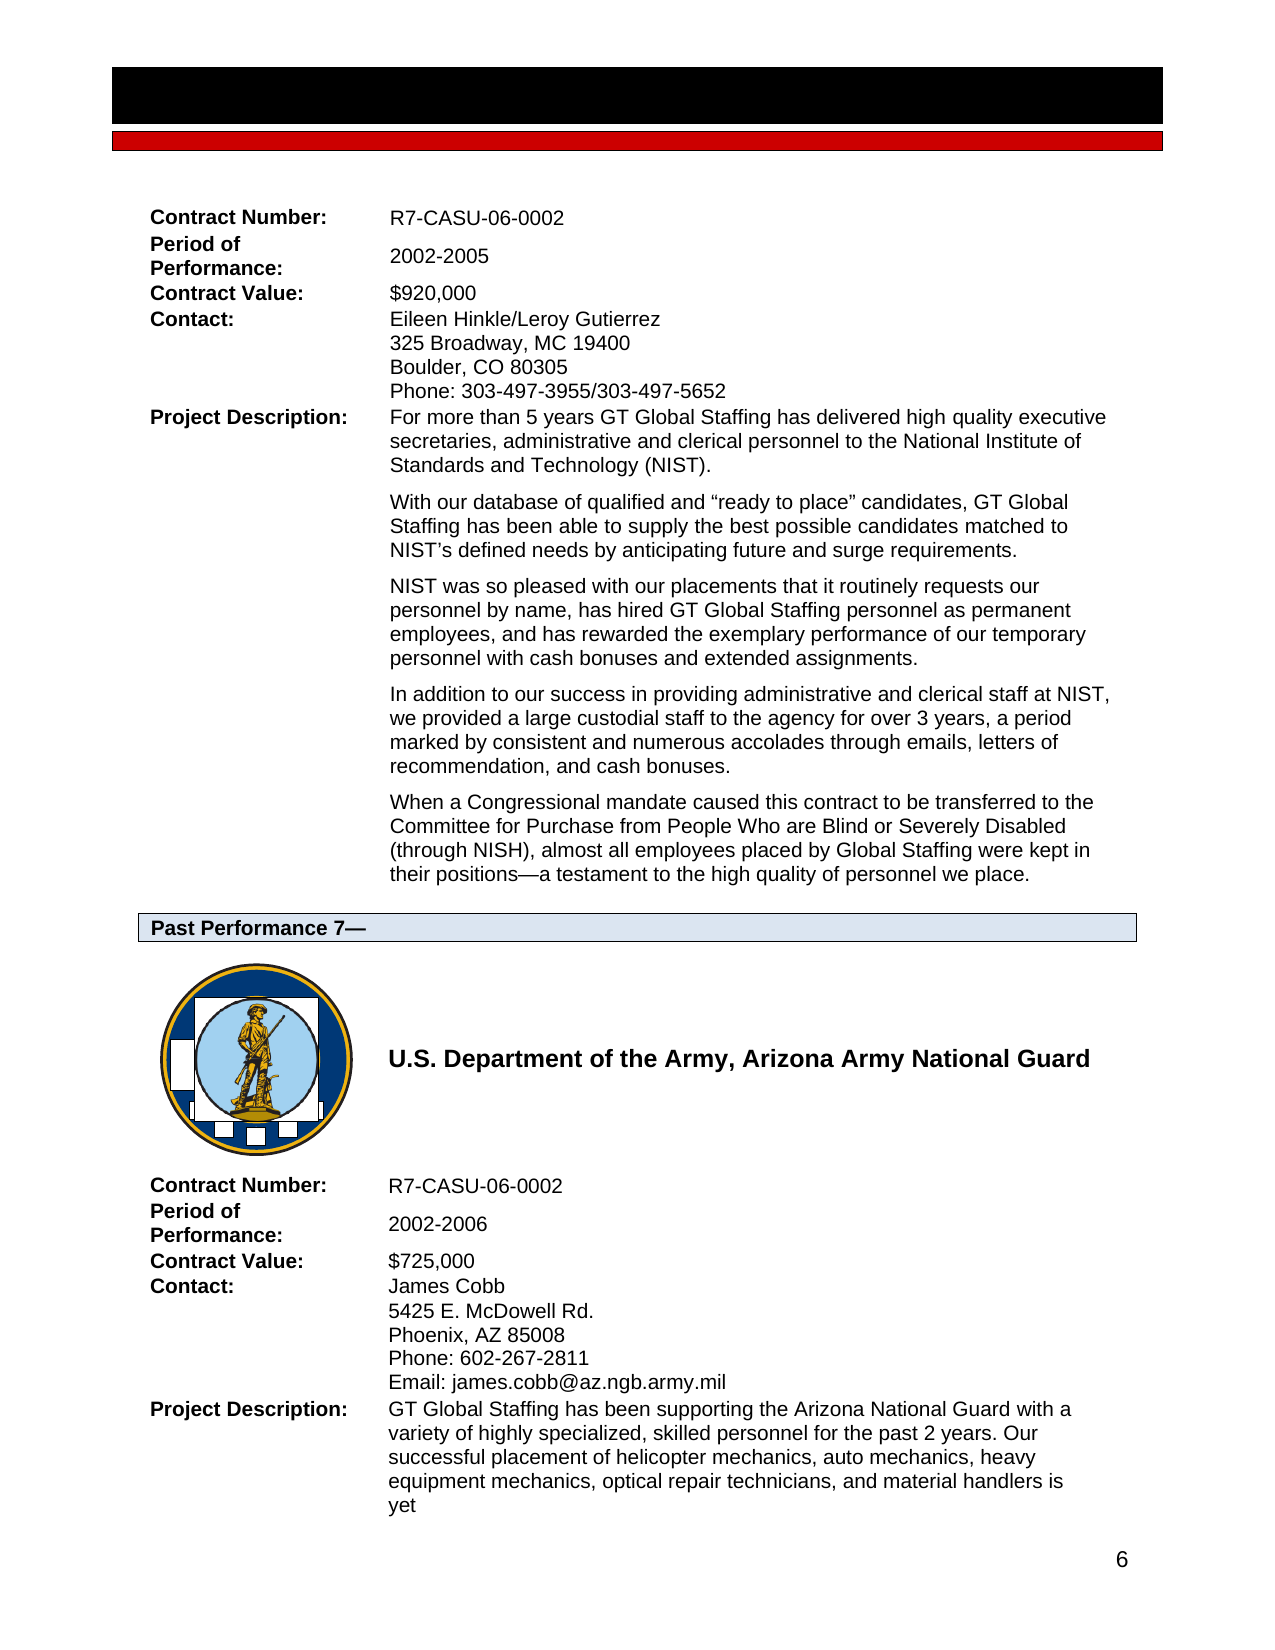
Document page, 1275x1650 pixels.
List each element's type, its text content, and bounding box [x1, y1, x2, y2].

text 5425 E. McDowell Rd. Phoenix, AZ 85008 [388, 1298, 596, 1346]
text Boulder, CO 80305 [389, 355, 1175, 379]
picture [279, 1122, 297, 1137]
text With our database of qualified and “ready to place” candidates, GT Global Staffing has been able to supply the best possible candidates matched to NIST’s defined needs by anticipating future and surge requirements. [389, 489, 1069, 561]
text Contact: James Cobb [150, 1274, 1175, 1298]
picture [171, 1040, 194, 1090]
picture [195, 998, 318, 1121]
picture [215, 1122, 233, 1137]
text U.S. Department of the Army, Arizona Army National Guard [388, 1044, 1175, 1073]
picture [247, 1128, 265, 1145]
text 2002-2006 [388, 1211, 1175, 1235]
subtitle Period of Performance: [150, 1198, 285, 1246]
text Contract Number: R7-CASU-06-0002 [150, 205, 1175, 230]
text Contract Value: $920,000 [150, 281, 1175, 305]
text Project Description: GT Global Staffing has been supporting the Arizona National Guard with a variety of highly specialized, skilled personnel for the past 2 years. Our successful placement of helicopter mechanics, auto mechanics, heavy equipment mechanics, optical repair technicians, and material handlers is yet [150, 1397, 1098, 1516]
text Email: james.cobb@az.ngb.army.mil [388, 1370, 1175, 1394]
text When a Congressional mandate caused this contract to be transferred to the Committee for Purchase from People Who are Blind or Severely Disabled (through NISH), almost all employees placed by Global Staffing were kept in their positions—a testament to the high quality of personnel we place. [389, 790, 1097, 886]
text 2002-2005 [389, 244, 1175, 268]
text Contract Value: $725,000 [150, 1248, 1175, 1272]
text Contact: Eileen Hinkle/Leroy Gutierrez 325 Broadway, MC 19400 [150, 307, 661, 355]
text Project Description: For more than 5 years GT Global Staffing has delivered high quality executive secretaries, administrative and clerical personnel to the National Institute of Standards and Technology (NIST). [150, 405, 1107, 477]
text Contract Number: R7-CASU-06-0002 [150, 1172, 1175, 1197]
text In addition to our success in providing administrative and clerical staff at NIST, we provided a large custodial staff to the agency for over 3 years, a period marked by consistent and numerous accolades through emails, letters of recommendation, and cash bonuses. [389, 682, 1113, 778]
subtitle Period of Performance: [150, 231, 285, 279]
text Phone: 602-267-2811 [388, 1346, 1175, 1370]
text NIST was so pleased with our placements that it routinely requests our personnel by name, has hired GT Global Staffing personnel as permanent employees, and has rewarded the exemplary performance of our temporary personnel with cash bonuses and extended assignments. [389, 574, 1089, 669]
picture [319, 1102, 323, 1119]
picture [190, 1102, 194, 1119]
text Phone: 303-497-3955/303-497-5652 [389, 379, 1175, 403]
